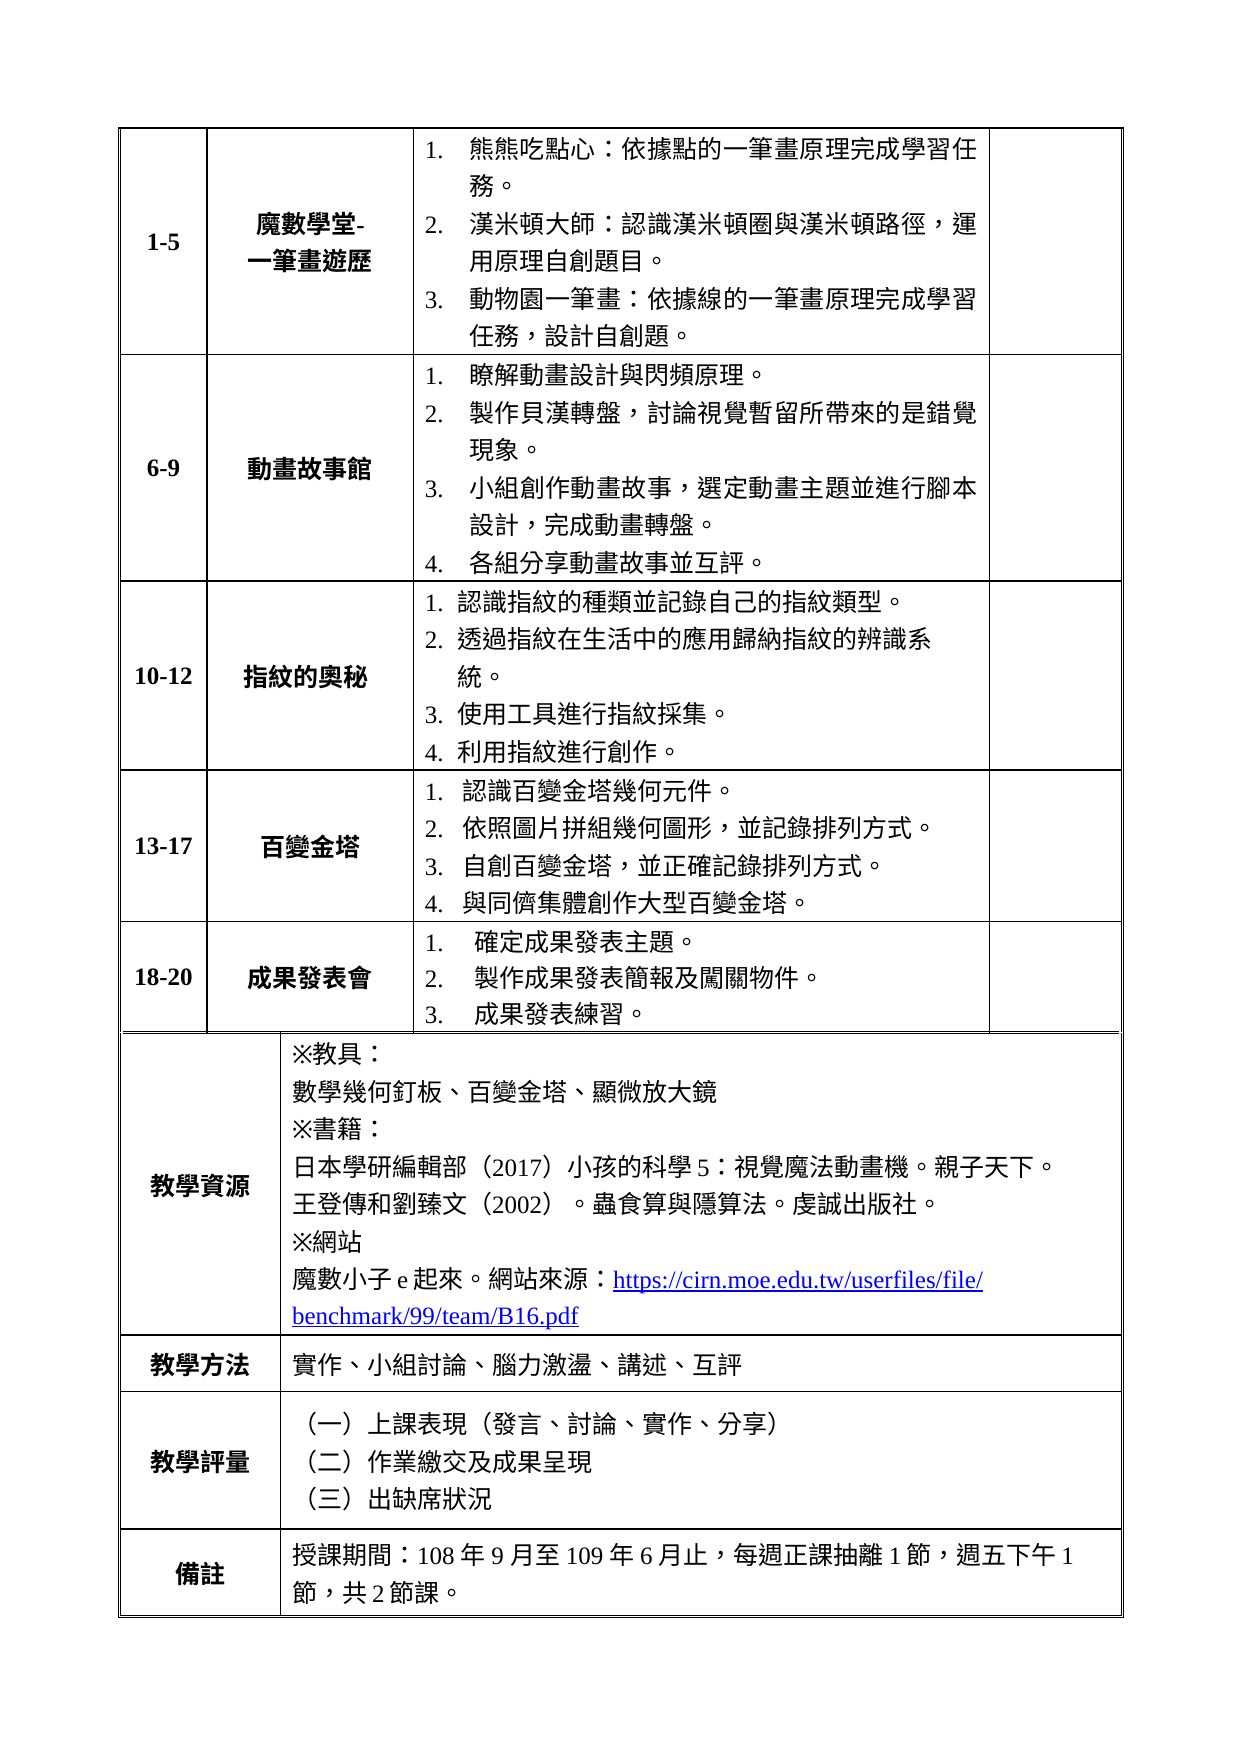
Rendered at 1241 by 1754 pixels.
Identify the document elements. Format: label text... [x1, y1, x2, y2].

table_cell 18-20 [121, 922, 206, 1031]
table_cell [990, 129, 1121, 353]
table_cell ※教具： 數學幾何釘板、百變金塔、顯微放大鏡 ※書籍： 日本學研編輯部（2017）小孩的科學5：視覺魔法動畫機。親子天下。 王登傳和劉臻文（2002）。蟲食算與隱算法。虔誠出版社。 ※網站 魔數小子e起來。網站來源：https://cirn.moe.edu.tw/userfiles/file/benchmark/99/team/B16.pdf [281, 1031, 1122, 1334]
table_cell 6-9 [121, 355, 206, 580]
table_cell 魔數學堂- 一筆畫遊歷 [208, 129, 413, 353]
table_cell [990, 922, 1121, 1031]
table_cell 授課期間：108 年 9 月至 109 年 6 月止，每週正課抽離1節，週五下午1節，共2節課。 [281, 1530, 1121, 1615]
table_cell 實作、小組討論、腦力激盪、講述、互評 [281, 1336, 1121, 1391]
table_cell [990, 355, 1121, 580]
table_cell 瞭解動畫設計與閃頻原理。 製作貝漢轉盤，討論視覺暫留所帶來的是錯覺現象。 小組創作動畫故事，選定動畫主題並進行腳本設計，完成動畫轉盤。 各組分享動畫故事並互評。 [414, 355, 989, 580]
table_cell [990, 582, 1121, 769]
table_cell 成果發表會 [208, 922, 413, 1031]
table_cell 13-17 [121, 771, 206, 921]
table_cell 確定成果發表主題。 製作成果發表簡報及闖關物件。 成果發表練習。 [414, 922, 989, 1031]
table_cell 認識指紋的種類並記錄自己的指紋類型。 透過指紋在生活中的應用歸納指紋的辨識系統。 使用工具進行指紋採集。 利用指紋進行創作。 [414, 582, 989, 769]
table_cell （一）上課表現（發言、討論、實作、分享） （二）作業繳交及成果呈現 （三）出缺席狀況 [281, 1392, 1121, 1528]
table_cell 百變金塔 [208, 771, 413, 921]
table_cell 教學方法 [121, 1336, 280, 1391]
table_cell [990, 771, 1121, 921]
table_cell 熊熊吃點心：依據點的一筆畫原理完成學習任務。 漢米頓大師：認識漢米頓圈與漢米頓路徑，運用原理自創題目。 動物園一筆畫：依據線的一筆畫原理完成學習任務，設計自創題。 [414, 129, 989, 353]
table_cell 認識百變金塔幾何元件。 依照圖片拼組幾何圖形，並記錄排列方式。 自創百變金塔，並正確記錄排列方式。 與同儕集體創作大型百變金塔。 [414, 771, 989, 921]
table_cell 教學資源 [120, 1031, 280, 1334]
table_cell 備註 [121, 1530, 280, 1615]
table_cell 1-5 [121, 129, 206, 353]
table_cell 指紋的奧秘 [208, 582, 413, 769]
table_cell 10-12 [121, 582, 206, 769]
table_cell 教學評量 [121, 1392, 280, 1528]
table_cell 動畫故事館 [208, 355, 413, 580]
